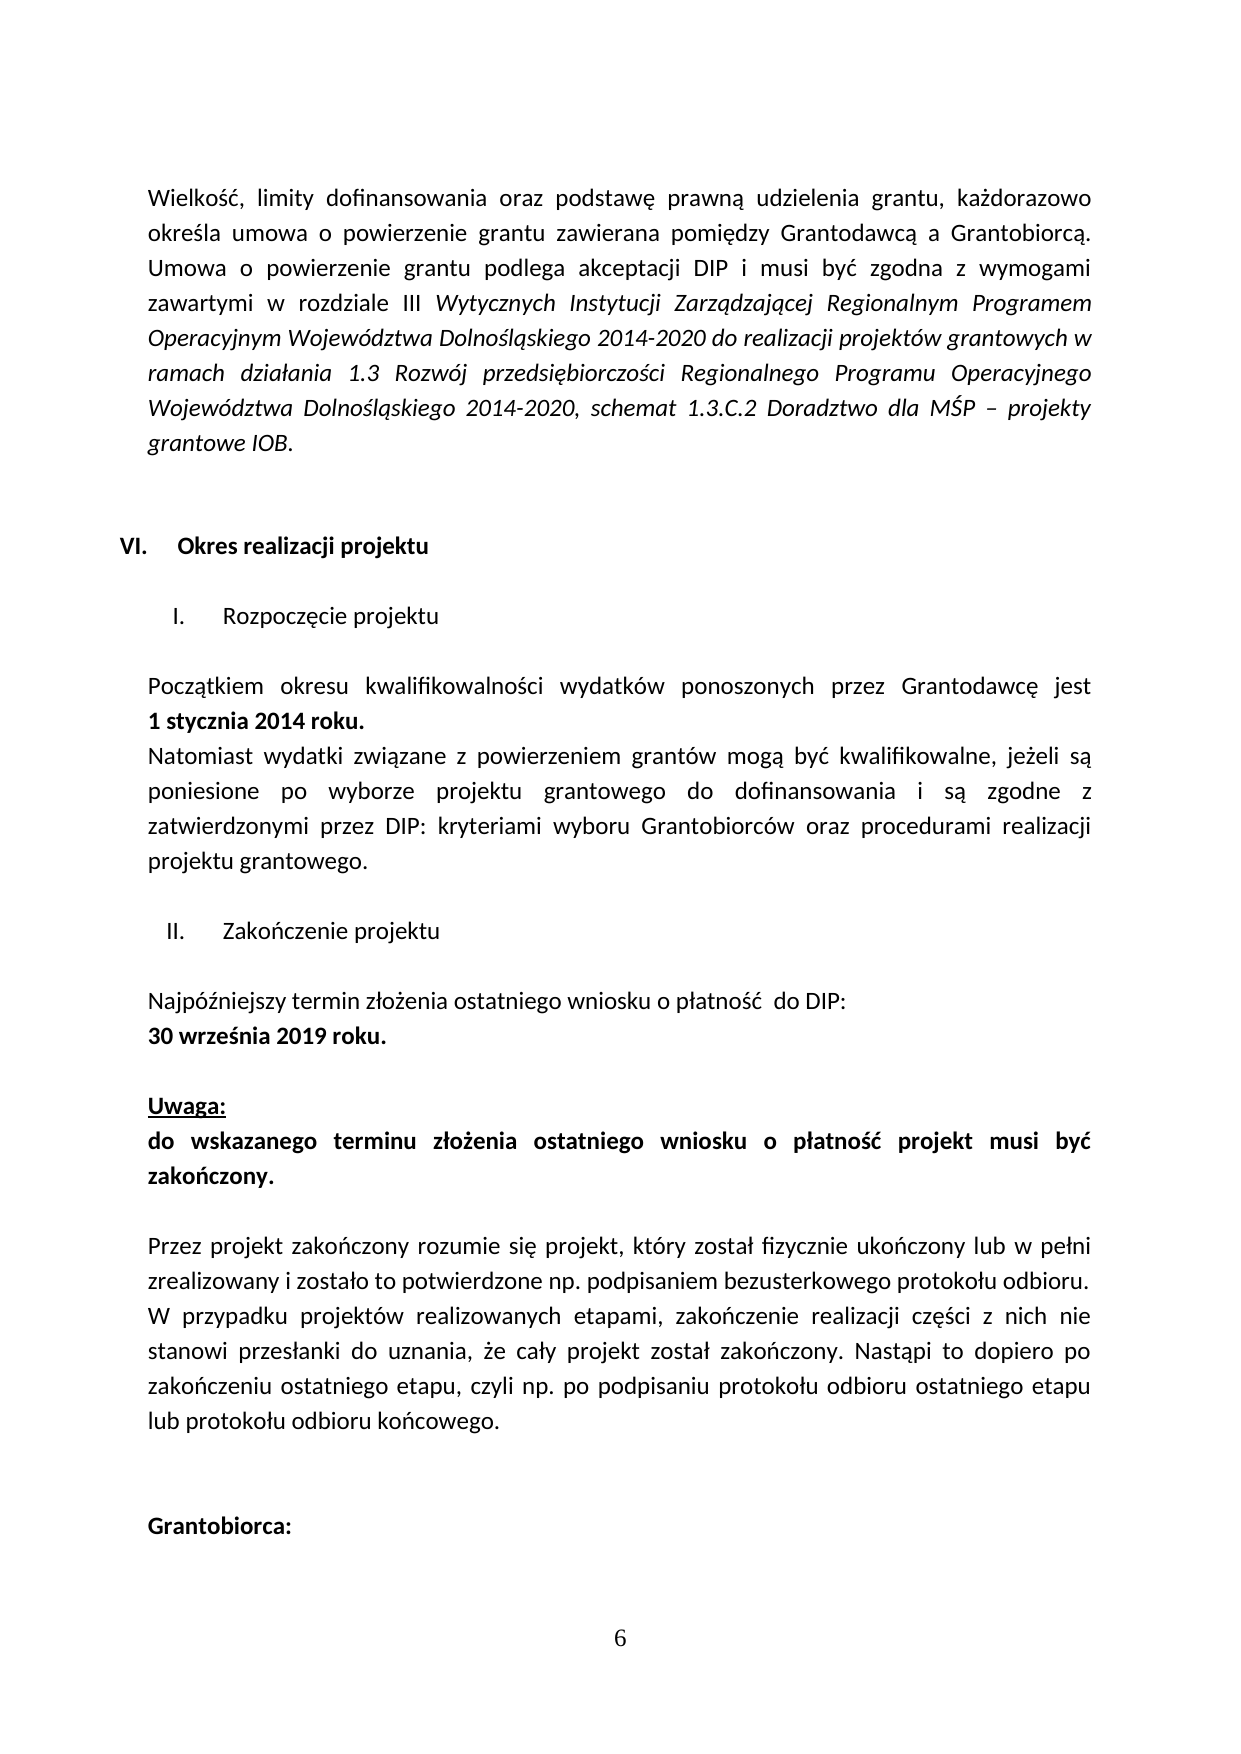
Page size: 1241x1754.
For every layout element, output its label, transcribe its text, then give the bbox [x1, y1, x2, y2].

text W przypadku projektów realizowanych etapami, zakończenie realizacji części z nich nie stanowi przesłanki do uznania, że cały projekt został zakończony. Nastąpi to dopiero po zakończeniu ostatniego etapu, czyli np. po podpisaniu protokołu odbioru ostatniego etapu lub protokołu odbioru końcowego. [148, 1300, 1093, 1435]
text Początkiem okresu kwalifikowalności wydatków ponoszonych przez Grantodawcę jest 1 stycznia 2014 roku. [148, 670, 1093, 735]
text Natomiast wydatki związane z powierzeniem grantów mogą być kwalifikowalne, jeżeli są poniesione po wyborze projektu grantowego do dofinansowania i są zgodne z zatwierdzonymi przez DIP: kryteriami wyboru Grantobiorców oraz procedurami realizacji projektu grantowego. [148, 740, 1093, 875]
text Grantobiorca: [148, 1510, 1093, 1540]
text do wskazanego terminu złożenia ostatniego wniosku o płatność projekt musi być zakończony. [148, 1125, 1093, 1190]
text Uwaga: [148, 1090, 1093, 1120]
text 30 września 2019 roku. [148, 1020, 1093, 1050]
list Okres realizacji projektu [148, 530, 1093, 560]
text Przez projekt zakończony rozumie się projekt, który został fizycznie ukończony lub w pełni zrealizowany i zostało to potwierdzone np. podpisaniem bezusterkowego protokołu odbioru. [148, 1230, 1093, 1295]
text Wielkość, limity dofinansowania oraz podstawę prawną udzielenia grantu, każdorazowo określa umowa o powierzenie grantu zawierana pomiędzy Grantodawcą a Grantobiorcą. Umowa o powierzenie grantu podlega akceptacji DIP i musi być zgodna z wymogami zawartymi w rozdziale III Wytycznych Instytucji Zarządzającej Regionalnym Programem Operacyjnym Województwa Dolnośląskiego 2014-2020 do realizacji projektów grantowych w ramach działania 1.3 Rozwój przedsiębiorczości Regionalnego Programu Operacyjnego Województwa Dolnośląskiego 2014-2020, schemat 1.3.C.2 Doradztwo dla MŚP – projekty grantowe IOB. [148, 183, 1093, 458]
list Zakończenie projektu [185, 915, 1093, 945]
list Rozpoczęcie projektu [185, 600, 1093, 630]
text Najpóźniejszy termin złożenia ostatniego wniosku o płatność do DIP: [148, 985, 1093, 1015]
